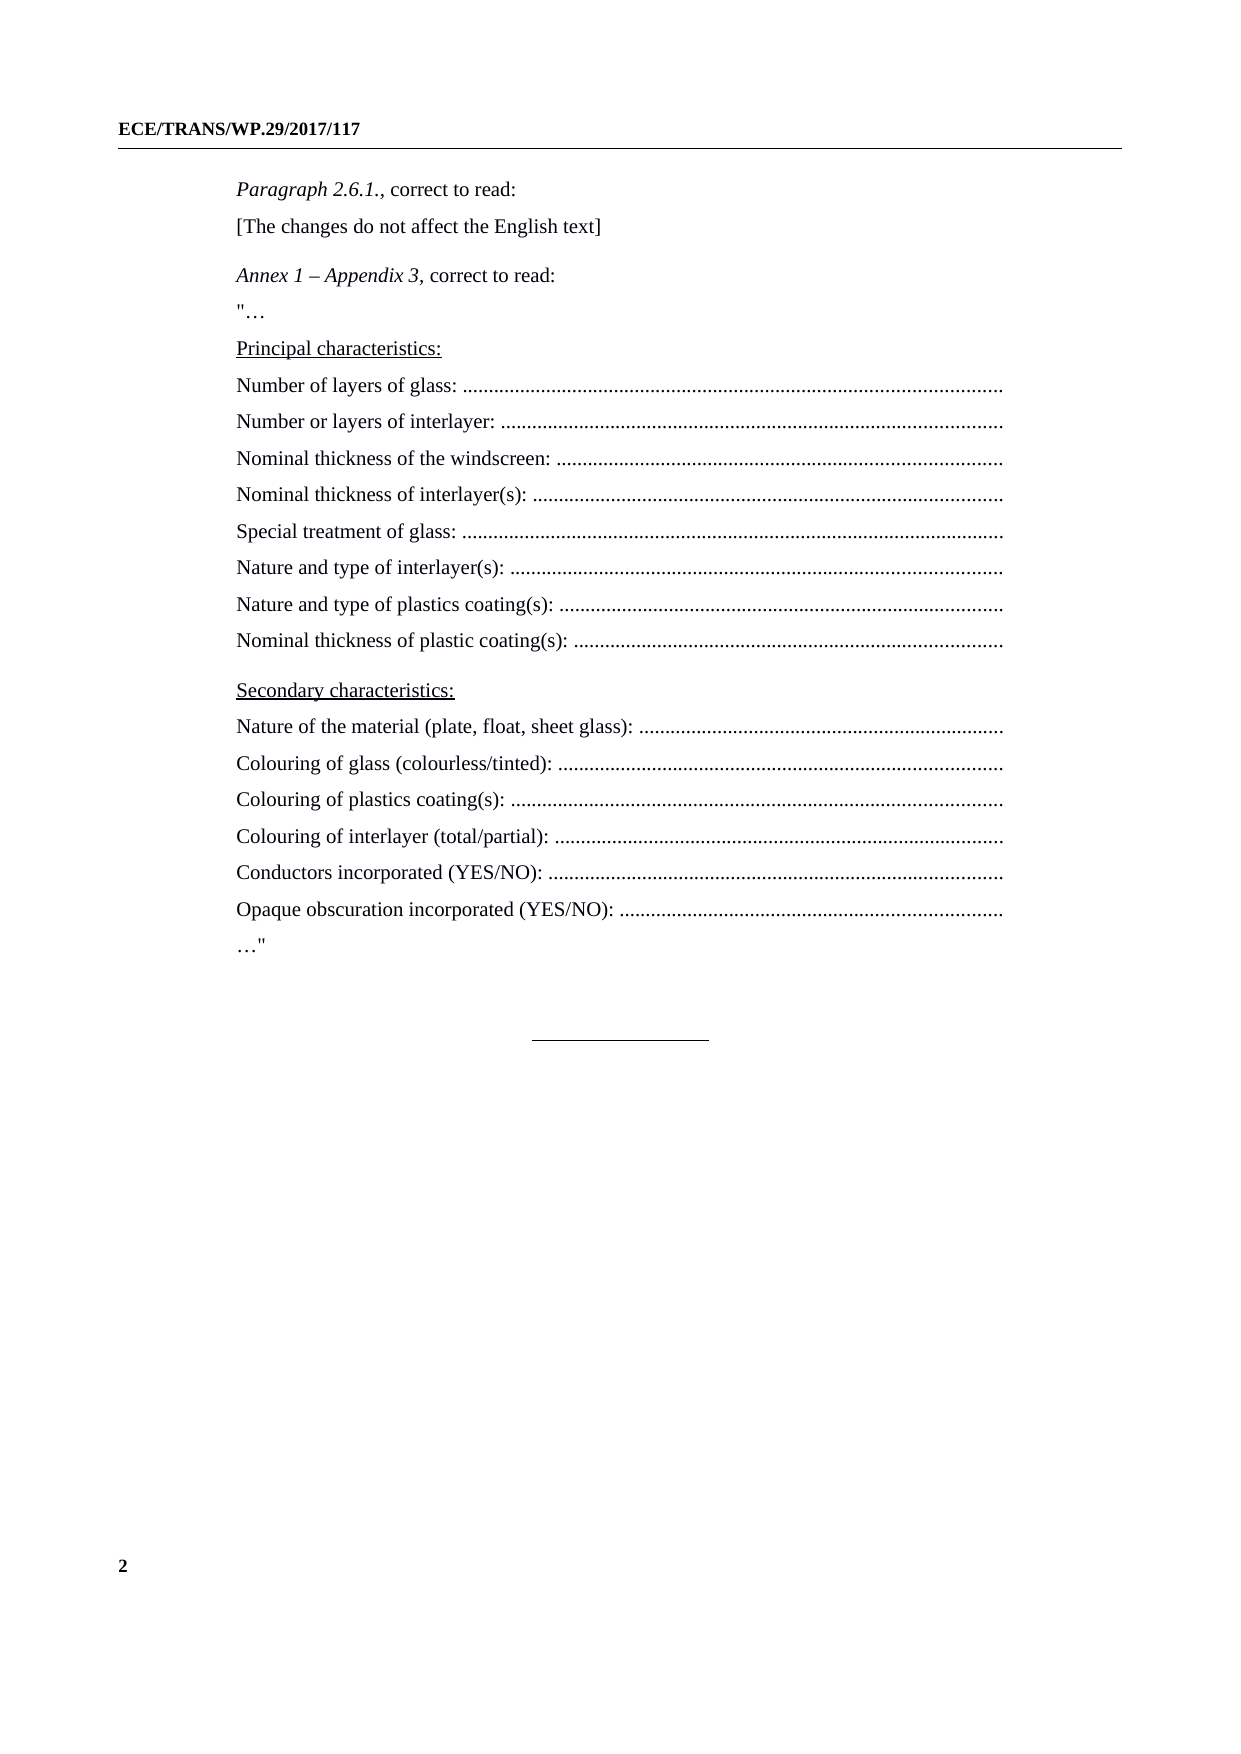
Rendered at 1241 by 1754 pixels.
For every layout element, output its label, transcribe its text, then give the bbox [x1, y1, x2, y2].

text Number of layers of glass: [236, 372, 1122, 397]
text Nominal thickness of plastic coating(s): [236, 628, 1122, 652]
text Colouring of interlayer (total/partial): [236, 824, 1122, 848]
text Colouring of plastics coating(s): [236, 787, 1122, 811]
text Nature of the material (plate, float, sheet glass): [236, 714, 1122, 738]
text Colouring of glass (colourless/tinted): [236, 751, 1122, 775]
text "… [236, 299, 1122, 323]
text Number or layers of interlayer: [236, 409, 1122, 433]
text Nature and type of interlayer(s): [236, 555, 1122, 579]
text Secondary characteristics: [236, 677, 1122, 702]
text Opaque obscuration incorporated (YES/NO): [236, 897, 1122, 921]
text …" [236, 933, 1122, 957]
text Nature and type of plastics coating(s): [236, 592, 1122, 616]
text Principal characteristics: [236, 336, 1122, 360]
text Nominal thickness of interlayer(s): [236, 482, 1122, 506]
text Annex 1 – Appendix 3, correct to read: [236, 263, 1066, 287]
text [The changes do not affect the English text] [236, 214, 1066, 238]
text Nominal thickness of the windscreen: [236, 446, 1122, 470]
text Special treatment of glass: [236, 519, 1122, 543]
text Conductors incorporated (YES/NO): [236, 860, 1122, 884]
text Paragraph 2.6.1., correct to read: [236, 177, 1066, 201]
